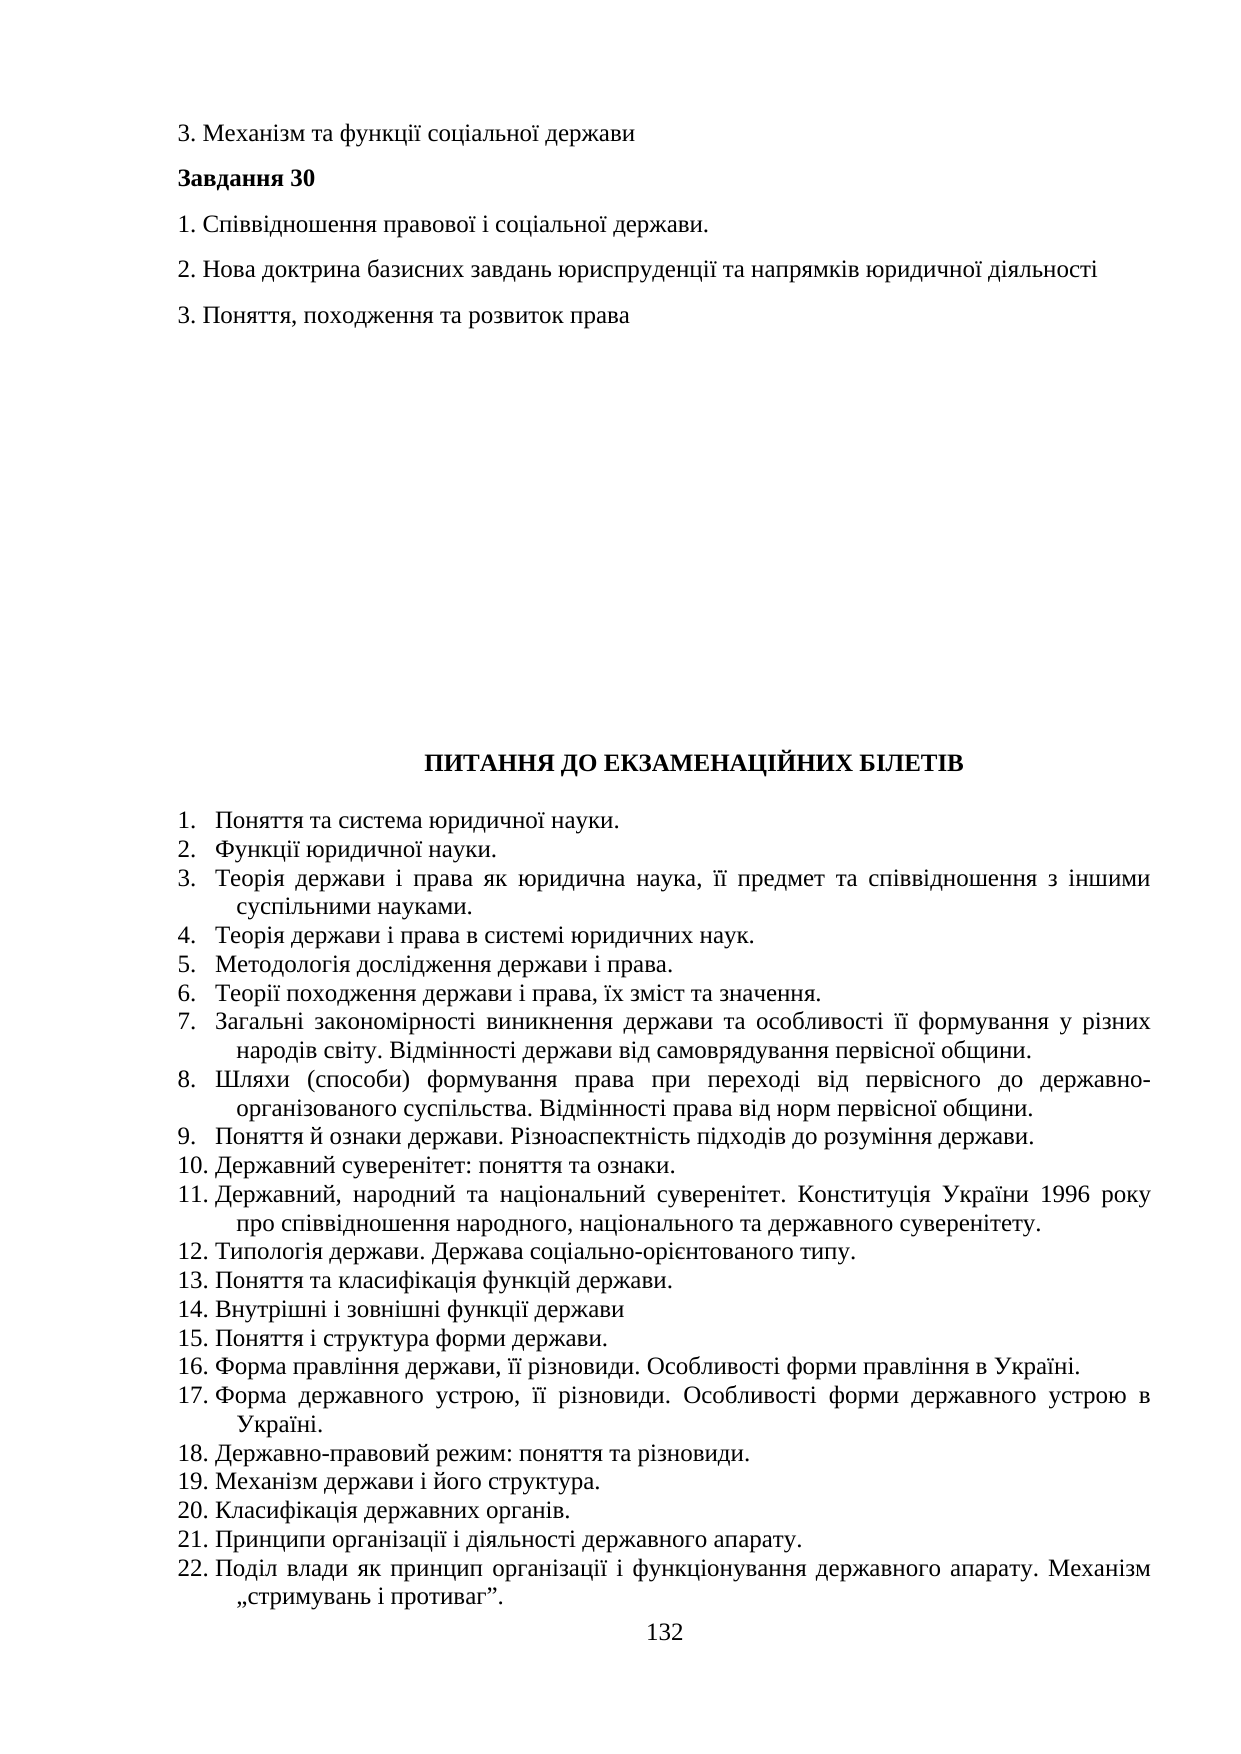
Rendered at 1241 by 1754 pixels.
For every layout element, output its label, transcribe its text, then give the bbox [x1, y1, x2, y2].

list Поділ влади як принцип організації і функціонування державного апарату. Механізм „стримувань і противаг”. [177, 1553, 1152, 1610]
list Поняття та класифікація функцій держави. [177, 1265, 1152, 1294]
text Завдання 30 [177, 163, 1152, 192]
list Загальні закономірності виникнення держави та особливості її формування у різних народів світу. Відмінності держави від самоврядування первісної общини. [177, 1006, 1152, 1064]
list Принципи організації і діяльності державного апарату. [177, 1524, 1152, 1553]
list Поняття і структура форми держави. [177, 1323, 1152, 1351]
list Механізм держави і його структура. [177, 1466, 1152, 1495]
text 1. Співвідношення правової і соціальної держави. [177, 209, 1152, 238]
list Форма державного устрою, її різновиди. Особливості форми державного устрою в Україні. [177, 1380, 1152, 1438]
list Поняття й ознаки держави. Різноаспектність підходів до розуміння держави. [177, 1121, 1152, 1150]
list Внутрішні і зовнішні функції держави [177, 1294, 1152, 1323]
list Теорія держави і права як юридична наука, її предмет та співвідношення з іншими суспільними науками. [177, 863, 1152, 920]
text 3. Поняття, походження та розвиток права [177, 300, 1152, 328]
list Типологія держави. Держава соціально-орієнтованого типу. [177, 1236, 1152, 1265]
title Питання до екзаменаційних білетів [177, 748, 1152, 776]
text 3. Механізм та функції соціальної держави [177, 118, 1152, 147]
list Державний, народний та національний суверенітет. Конституція України 1996 року про співвідношення народного, національного та державного суверенітету. [177, 1179, 1152, 1236]
list Класифікація державних органів. [177, 1495, 1152, 1524]
list Державно-правовий режим: поняття та різновиди. [177, 1438, 1152, 1466]
text 2. Нова доктрина базисних завдань юриспруденції та напрямків юридичної діяльності [177, 254, 1152, 283]
list Державний суверенітет: поняття та ознаки. [177, 1150, 1152, 1179]
list Поняття та система юридичної науки. [177, 805, 1152, 834]
list Теорії походження держави і права, їх зміст та значення. [177, 978, 1152, 1006]
list Функції юридичної науки. [177, 834, 1152, 863]
list Форма правління держави, її різновиди. Особливості форми правління в Україні. [177, 1351, 1152, 1380]
list Методологія дослідження держави і права. [177, 949, 1152, 978]
list Шляхи (способи) формування права при переході від первісного до державно-організованого суспільства. Відмінності права від норм первісної общини. [177, 1064, 1152, 1121]
list Теорія держави і права в системі юридичних наук. [177, 920, 1152, 949]
